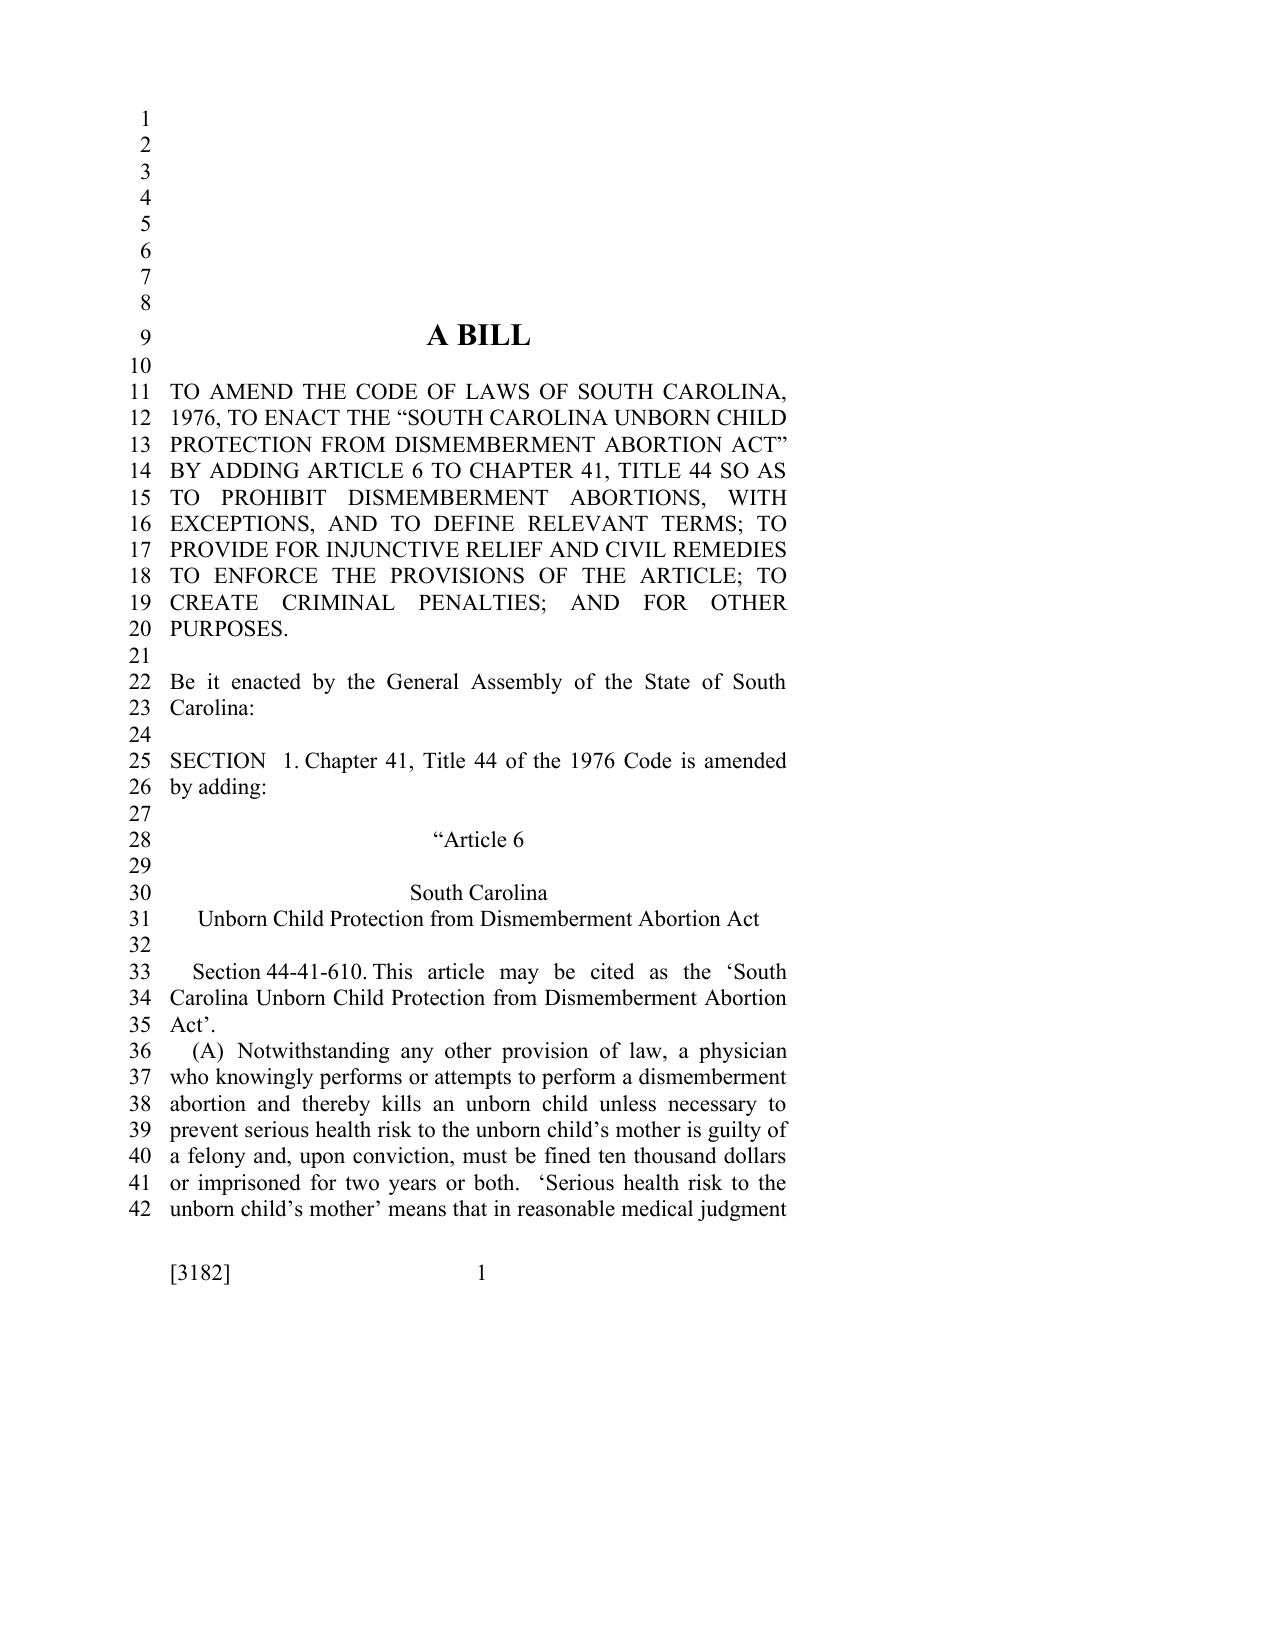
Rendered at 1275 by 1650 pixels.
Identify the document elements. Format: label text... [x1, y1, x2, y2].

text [169, 1037, 787, 1221]
text TO AMEND THE CODE OF LAWS OF SOUTH CAROLINA, 1976, TO ENACT THE “SOUTH CAROLINA UNBORN CHILD PROTECTION FROM DISMEMBERMENT ABORTION ACT” BY ADDING ARTICLE 6 TO CHAPTER 41, TITLE 44 SO AS TO PROHIBIT DISMEMBERMENT ABORTIONS, WITH EXCEPTIONS, AND TO DEFINE RELEVANT TERMS; TO PROVIDE FOR INJUNCTIVE RELIEF AND CIVIL REMEDIES TO ENFORCE THE PROVISIONS OF THE ARTICLE; TO CREATE CRIMINAL PENALTIES; AND FOR OTHER PURPOSES. [169, 378, 787, 642]
text A BILL [169, 316, 787, 352]
text Unborn Child Protection from Dismemberment Abortion Act [169, 905, 787, 932]
text “Article 6 [169, 826, 787, 852]
text SECTION 1. Chapter 41, Title 44 of the 1976 Code is amended by adding: [169, 747, 787, 800]
text South Carolina [169, 879, 787, 905]
text Be it enacted by the General Assembly of the State of South Carolina: [169, 668, 787, 721]
text Section 44-41-610. This article may be cited as the ‘South Carolina Unborn Child Protection from Dismemberment Abortion Act’. [169, 958, 787, 1037]
